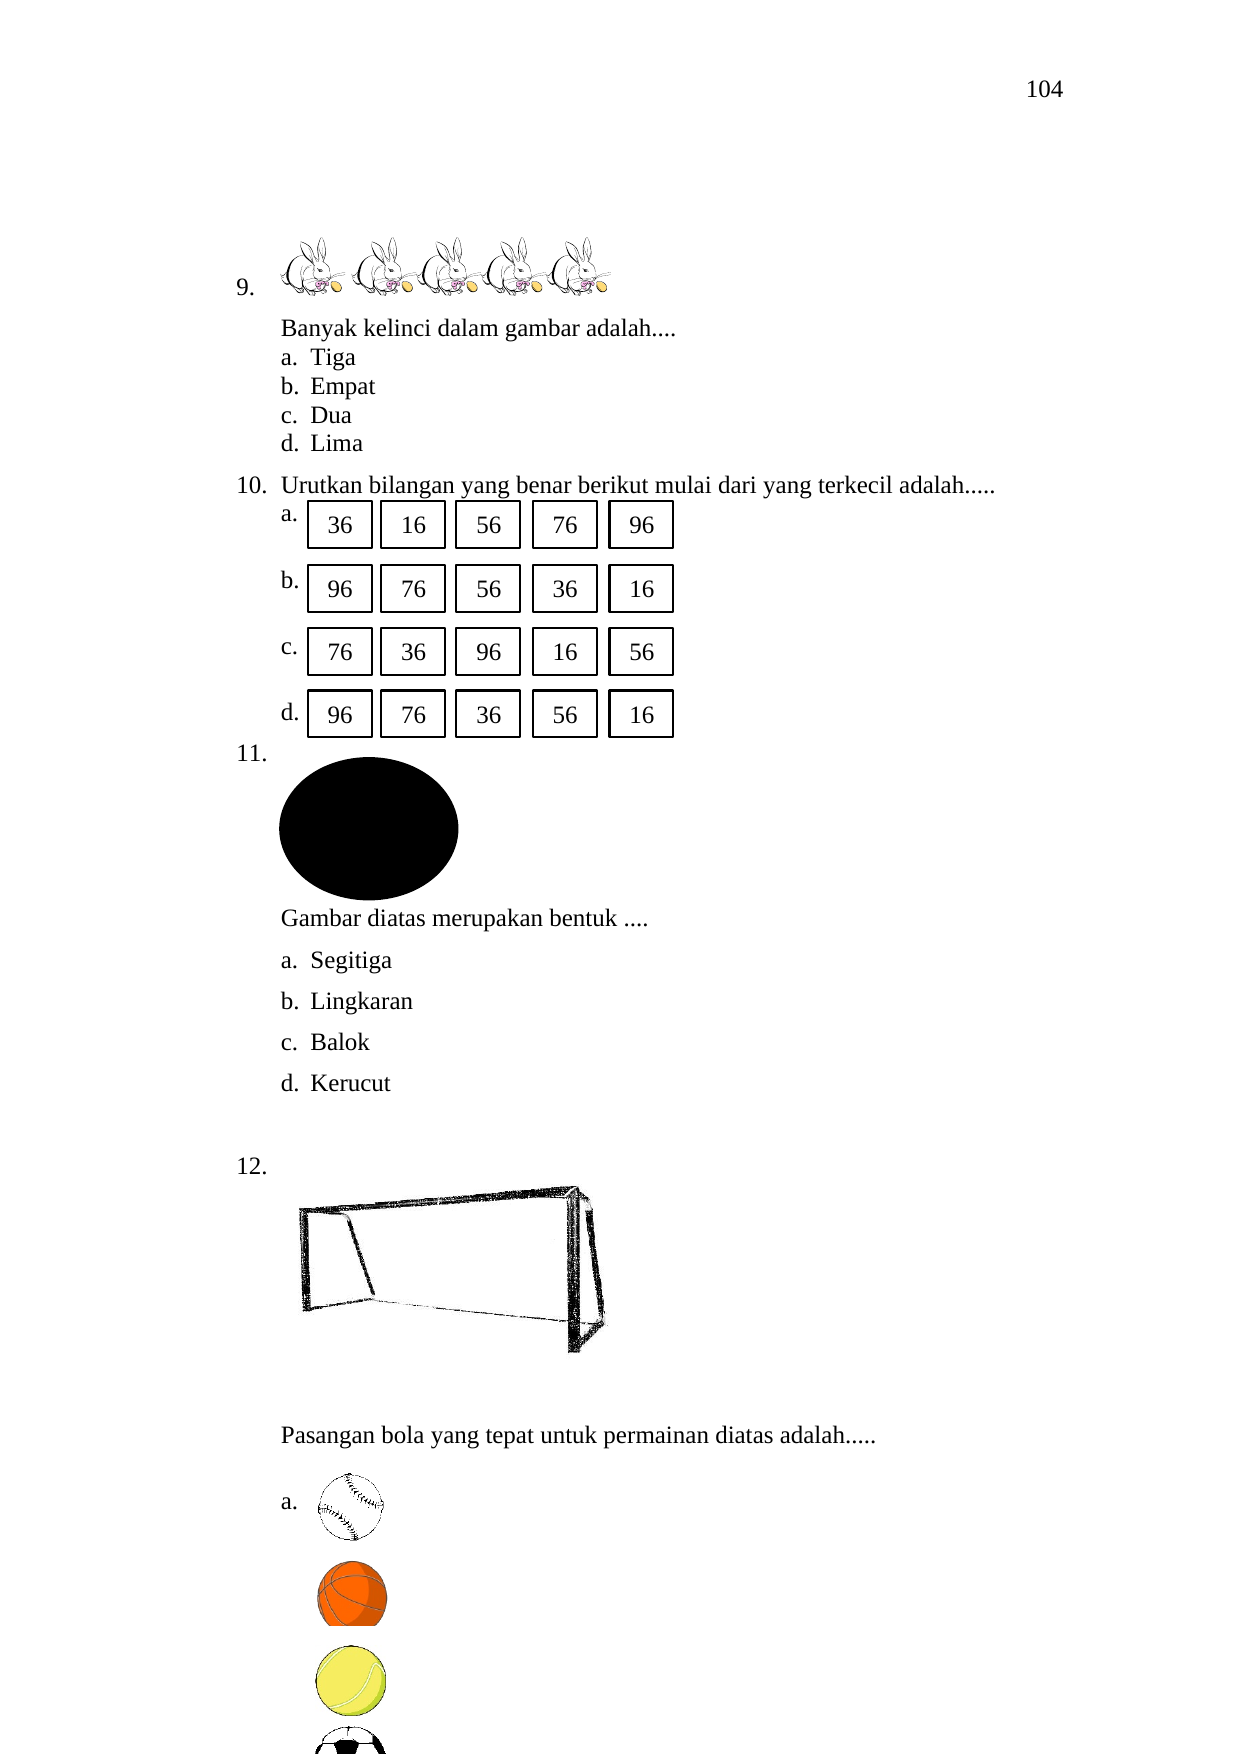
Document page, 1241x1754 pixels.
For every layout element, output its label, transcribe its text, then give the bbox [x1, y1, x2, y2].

list Lingkaran [281, 986, 1063, 1015]
list Lima [281, 428, 1063, 457]
list Segitiga [281, 945, 1063, 973]
picture [276, 1145, 629, 1390]
list Tiga [281, 342, 1063, 371]
list Pasangan bola yang tepat untuk permainan diatas adalah..... [281, 1420, 1063, 1448]
list Urutkan bilangan yang benar berikut mulai dari yang terkecil adalah..... [236, 470, 1063, 498]
picture [315, 1645, 386, 1716]
list Banyak kelinci dalam gambar adalah.... [281, 313, 1063, 342]
list Gambar diatas merupakan bentuk .... [281, 903, 1063, 932]
list Balok [281, 1027, 1063, 1056]
list Dua [281, 400, 1063, 428]
list Kerucut [281, 1068, 1063, 1097]
picture [309, 1556, 408, 1626]
list Empat [281, 371, 1063, 400]
